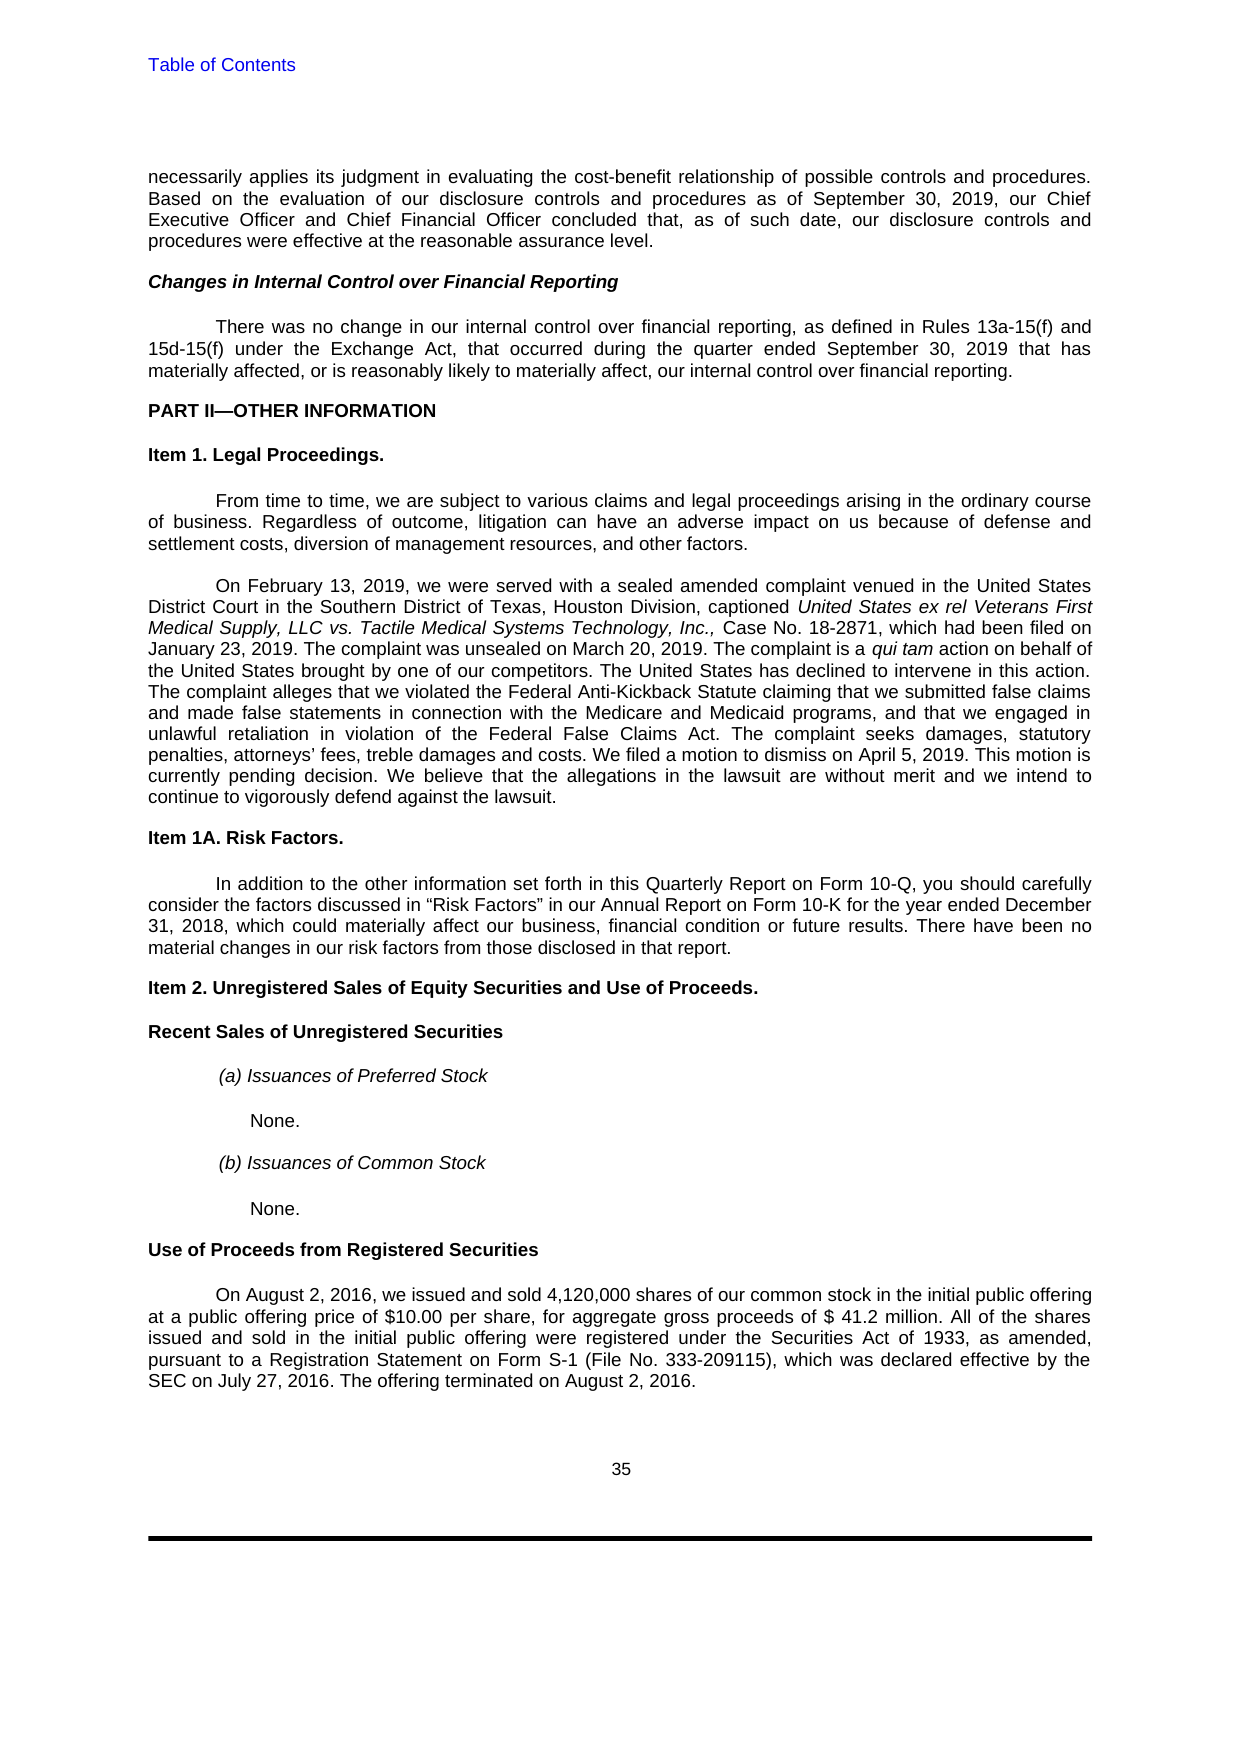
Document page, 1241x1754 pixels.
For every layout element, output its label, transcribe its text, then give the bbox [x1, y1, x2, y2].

text None. [250, 1110, 1092, 1132]
text PART II—OTHER INFORMATION [148, 400, 1092, 421]
text Changes in Internal Control over Financial Reporting [148, 270, 1092, 292]
text None. [250, 1197, 1092, 1219]
text 35 [148, 1459, 1094, 1479]
picture [148, 1536, 1093, 1541]
text Item 1A. Risk Factors. [148, 827, 1092, 848]
text Table of Contents [148, 54, 1092, 75]
text On August 2, 2016, we issued and sold 4,120,000 shares of our common stock in the initial public offering at a public offering price of $10.00 per share, for aggregate gross proceeds of $ 41.2 million. All of the shares issued and sold in the initial public offering were registered under the Securities Act of 1933, as amended, pursuant to a Registration Statement on Form S-1 (File No. 333-209115), which was declared effective by the SEC on July 27, 2016. The offering terminated on August 2, 2016. [148, 1285, 1092, 1391]
text (b) Issuances of Common Stock [219, 1152, 1092, 1173]
text (a) Issuances of Preferred Stock [219, 1065, 1092, 1086]
text In addition to the other information set forth in this Quarterly Report on Form 10-Q, you should carefully consider the factors discussed in “Risk Factors” in our Annual Report on Form 10-K for the year ended December 31, 2018, which could materially affect our business, financial condition or future results. There have been no material changes in our risk factors from those disclosed in that report. [148, 873, 1092, 958]
text There was no change in our internal control over financial reporting, as defined in Rules 13a-15(f) and 15d-15(f) under the Exchange Act, that occurred during the quarter ended September 30, 2019 that has materially affected, or is reasonably likely to materially affect, our internal control over financial reporting. [148, 316, 1092, 381]
text From time to time, we are subject to various claims and legal proceedings arising in the ordinary course of business. Regardless of outcome, litigation can have an adverse impact on us because of defense and settlement costs, diversion of management resources, and other factors. [148, 489, 1092, 554]
text Item 2. Unregistered Sales of Equity Securities and Use of Proceeds. [148, 977, 1092, 998]
text necessarily applies its judgment in evaluating the cost-benefit relationship of possible controls and procedures. Based on the evaluation of our disclosure controls and procedures as of September 30, 2019, our Chief Executive Officer and Chief Financial Officer concluded that, as of such date, our disclosure controls and procedures were effective at the reasonable assurance level. [148, 166, 1092, 252]
text Recent Sales of Unregistered Securities [148, 1021, 1092, 1042]
text Item 1. Legal Proceedings. [148, 443, 1092, 465]
text Use of Proceeds from Registered Securities [148, 1239, 1092, 1260]
text On February 13, 2019, we were served with a sealed amended complaint venued in the United States District Court in the Southern District of Texas, Houston Division, captioned United States ex rel Veterans First Medical Supply, LLC vs. Tactile Medical Systems Technology, Inc., Case No. 18-2871, which had been filed on January 23, 2019. The complaint was unsealed on March 20, 2019. The complaint is a qui tam action on behalf of the United States brought by one of our competitors. The United States has declined to intervene in this action. The complaint alleges that we violated the Federal Anti-Kickback Statute claiming that we submitted false claims and made false statements in connection with the Medicare and Medicaid programs, and that we engaged in unlawful retaliation in violation of the Federal False Claims Act. The complaint seeks damages, statutory penalties, attorneys’ fees, treble damages and costs. We filed a motion to dismiss on April 5, 2019. This motion is currently pending decision. We believe that the allegations in the lawsuit are without merit and we intend to continue to vigorously defend against the lawsuit. [148, 575, 1092, 808]
